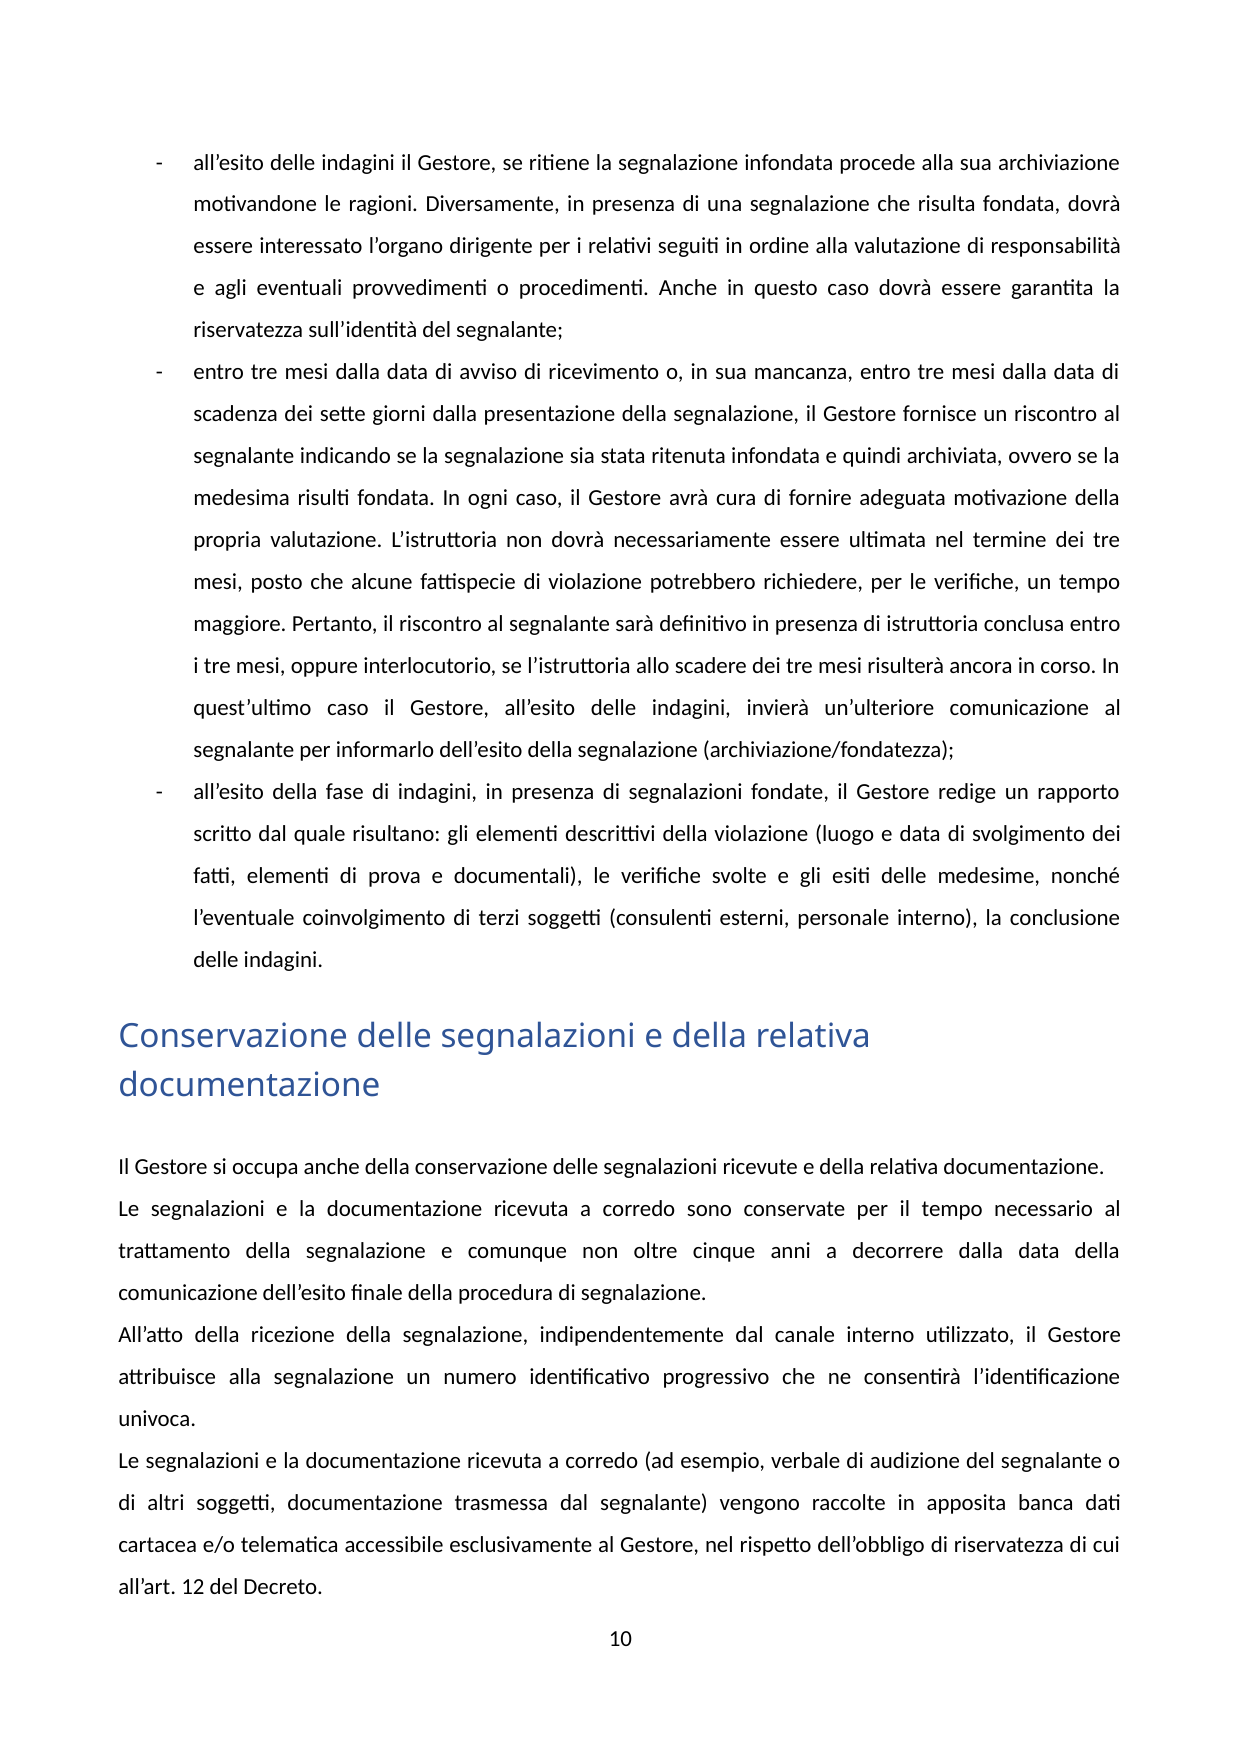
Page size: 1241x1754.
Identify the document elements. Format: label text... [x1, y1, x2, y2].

text All’atto della ricezione della segnalazione, indipendentemente dal canale interno utilizzato, il Gestore attribuisce alla segnalazione un numero identificativo progressivo che ne consentirà l’identificazione univoca. [118, 1320, 1122, 1432]
subtitle Conservazione delle segnalazioni e della relativa documentazione [118, 1012, 1122, 1107]
list entro tre mesi dalla data di avviso di ricevimento o, in sua mancanza, entro tre mesi dalla data di scadenza dei sette giorni dalla presentazione della segnalazione, il Gestore fornisce un riscontro al segnalante indicando se la segnalazione sia stata ritenuta infondata e quindi archiviata, ovvero se la medesima risulti fondata. In ogni caso, il Gestore avrà cura di fornire adeguata motivazione della propria valutazione. L’istruttoria non dovrà necessariamente essere ultimata nel termine dei tre mesi, posto che alcune fattispecie di violazione potrebbero richiedere, per le verifiche, un tempo maggiore. Pertanto, il riscontro al segnalante sarà definitivo in presenza di istruttoria conclusa entro i tre mesi, oppure interlocutorio, se l’istruttoria allo scadere dei tre mesi risulterà ancora in corso. In quest’ultimo caso il Gestore, all’esito delle indagini, invierà un’ulteriore comunicazione al segnalante per informarlo dell’esito della segnalazione (archiviazione/fondatezza); [156, 357, 1122, 763]
list all’esito delle indagini il Gestore, se ritiene la segnalazione infondata procede alla sua archiviazione motivandone le ragioni. Diversamente, in presenza di una segnalazione che risulta fondata, dovrà essere interessato l’organo dirigente per i relativi seguiti in ordine alla valutazione di responsabilità e agli eventuali provvedimenti o procedimenti. Anche in questo caso dovrà essere garantita la riservatezza sull’identità del segnalante; [156, 148, 1122, 343]
text Il Gestore si occupa anche della conservazione delle segnalazioni ricevute e della relativa documentazione. [118, 1152, 1122, 1180]
text Le segnalazioni e la documentazione ricevuta a corredo (ad esempio, verbale di audizione del segnalante o di altri soggetti, documentazione trasmessa dal segnalante) vengono raccolte in apposita banca dati cartacea e/o telematica accessibile esclusivamente al Gestore, nel rispetto dell’obbligo di riservatezza di cui all’art. 12 del Decreto. [118, 1446, 1122, 1600]
list all’esito della fase di indagini, in presenza di segnalazioni fondate, il Gestore redige un rapporto scritto dal quale risultano: gli elementi descrittivi della violazione (luogo e data di svolgimento dei fatti, elementi di prova e documentali), le verifiche svolte e gli esiti delle medesime, nonché l’eventuale coinvolgimento di terzi soggetti (consulenti esterni, personale interno), la conclusione delle indagini. [156, 777, 1122, 973]
text Le segnalazioni e la documentazione ricevuta a corredo sono conservate per il tempo necessario al trattamento della segnalazione e comunque non oltre cinque anni a decorrere dalla data della comunicazione dell’esito finale della procedura di segnalazione. [118, 1194, 1122, 1306]
